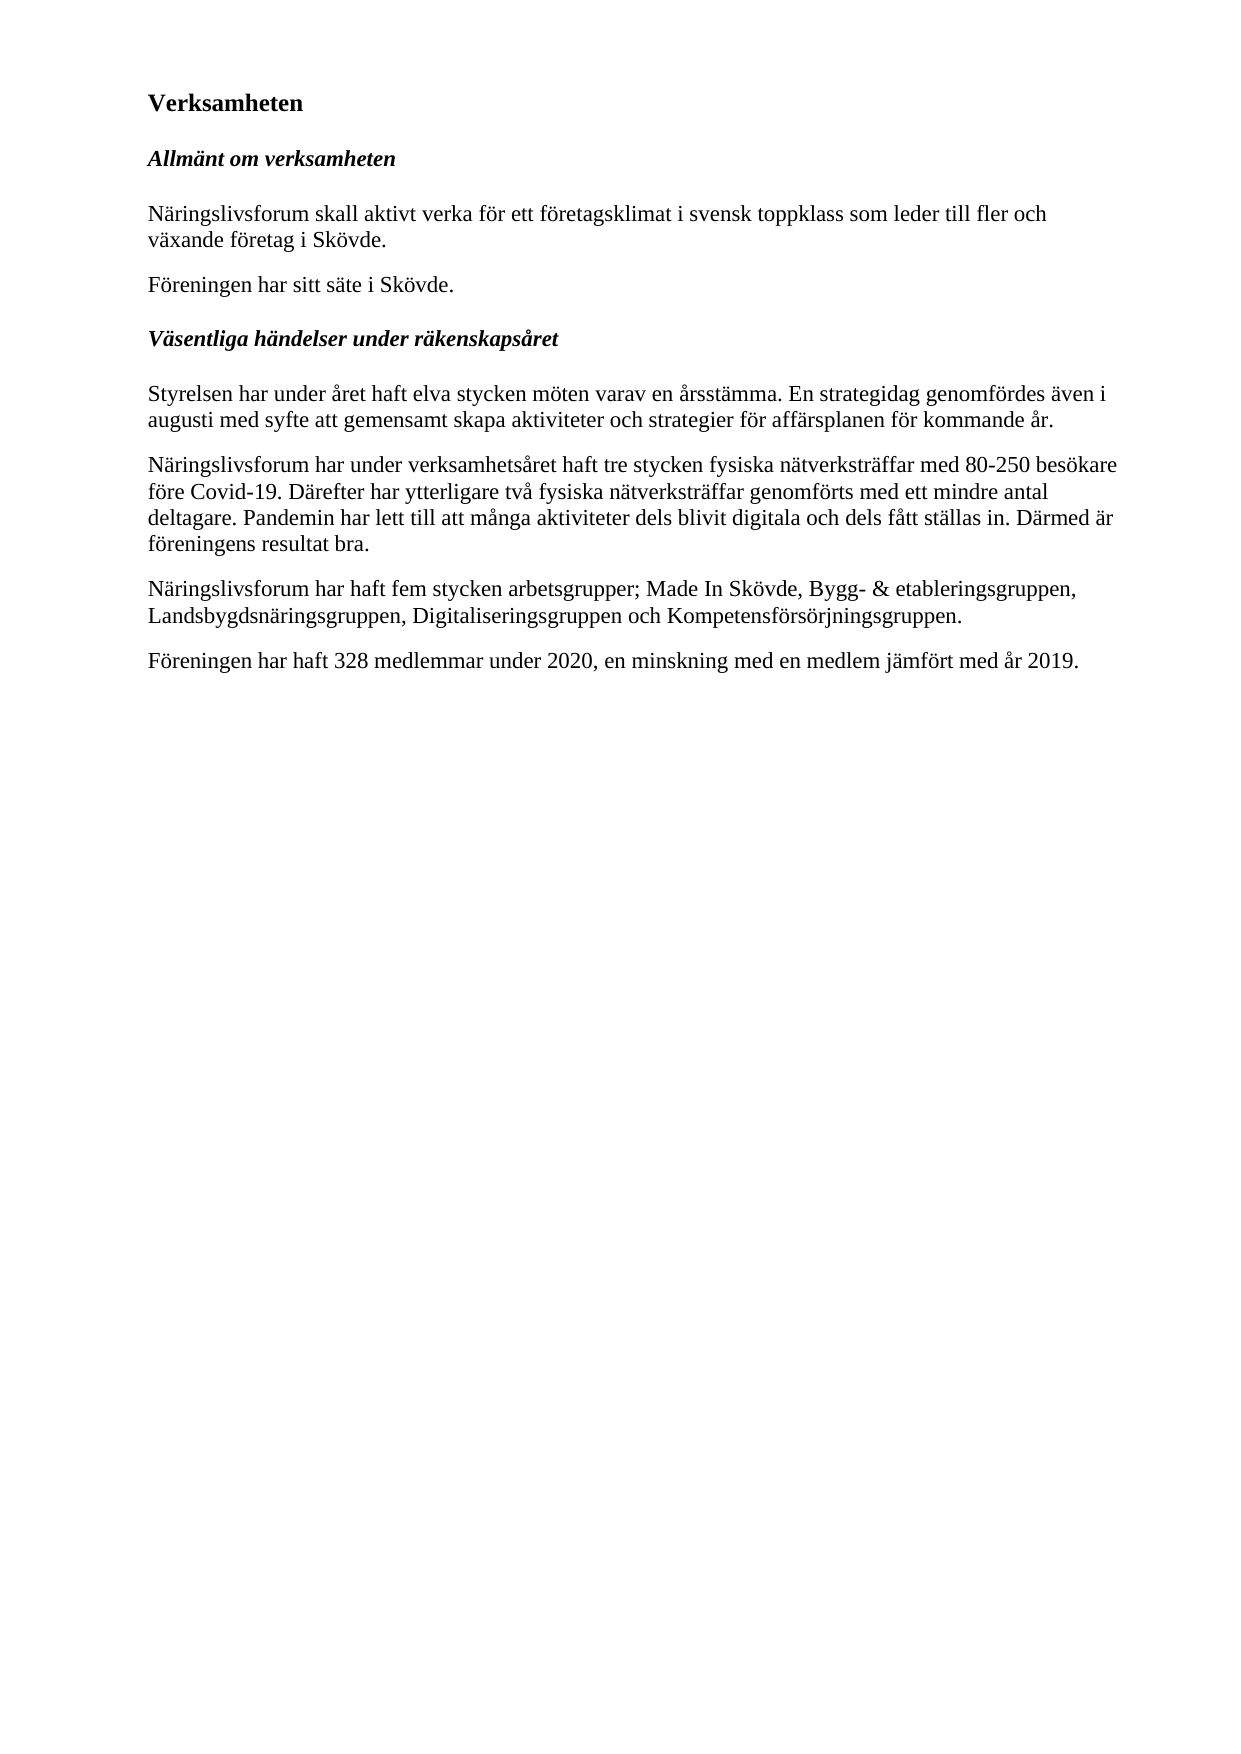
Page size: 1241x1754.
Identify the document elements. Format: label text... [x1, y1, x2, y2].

text Näringslivsforum skall aktivt verka för ett företagsklimat i svensk toppklass som leder till fler och växande företag i Skövde. [148, 200, 1122, 252]
text Allmänt om verksamheten [148, 145, 1122, 172]
text Näringslivsforum har under verksamhetsåret haft tre stycken fysiska nätverksträffar med 80-250 besökare före Covid-19. Därefter har ytterligare två fysiska nätverksträffar genomförts med ett mindre antal deltagare. Pandemin har lett till att många aktiviteter dels blivit digitala och dels fått ställas in. Därmed är föreningens resultat bra. [148, 451, 1122, 557]
text Föreningen har sitt säte i Skövde. [148, 271, 1122, 297]
text Föreningen har haft 328 medlemmar under 2020, en minskning med en medlem jämfört med år 2019. [148, 647, 1122, 673]
text Verksamheten [148, 88, 1122, 117]
text Väsentliga händelser under räkenskapsåret [148, 326, 1122, 352]
text Näringslivsforum har haft fem stycken arbetsgrupper; Made In Skövde, Bygg- & etableringsgruppen, Landsbygdsnäringsgruppen, Digitaliseringsgruppen och Kompetensförsörjningsgruppen. [148, 576, 1122, 628]
text Styrelsen har under året haft elva stycken möten varav en årsstämma. En strategidag genomfördes även i augusti med syfte att gemensamt skapa aktiviteter och strategier för affärsplanen för kommande år. [148, 380, 1122, 433]
